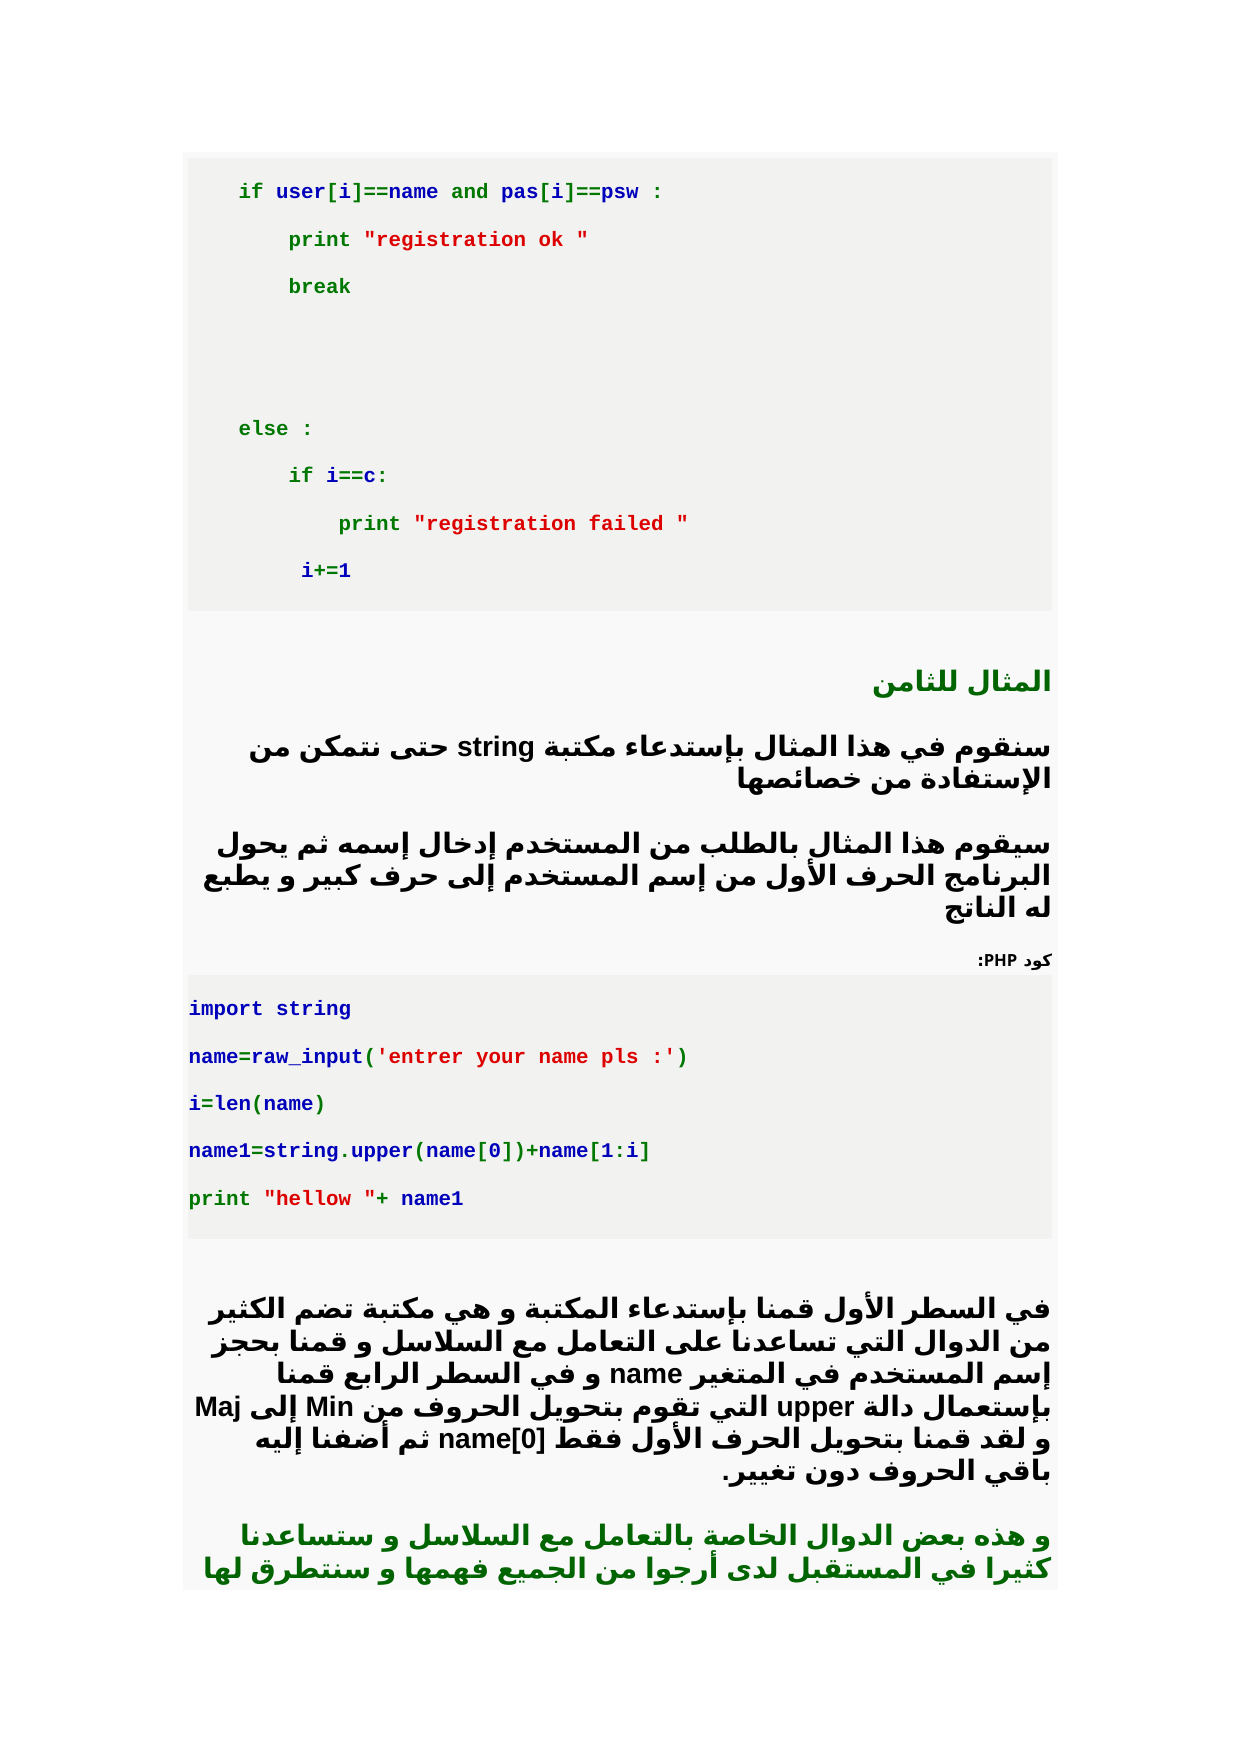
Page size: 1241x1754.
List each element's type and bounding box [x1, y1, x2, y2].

table_cell [183, 152, 1058, 1590]
